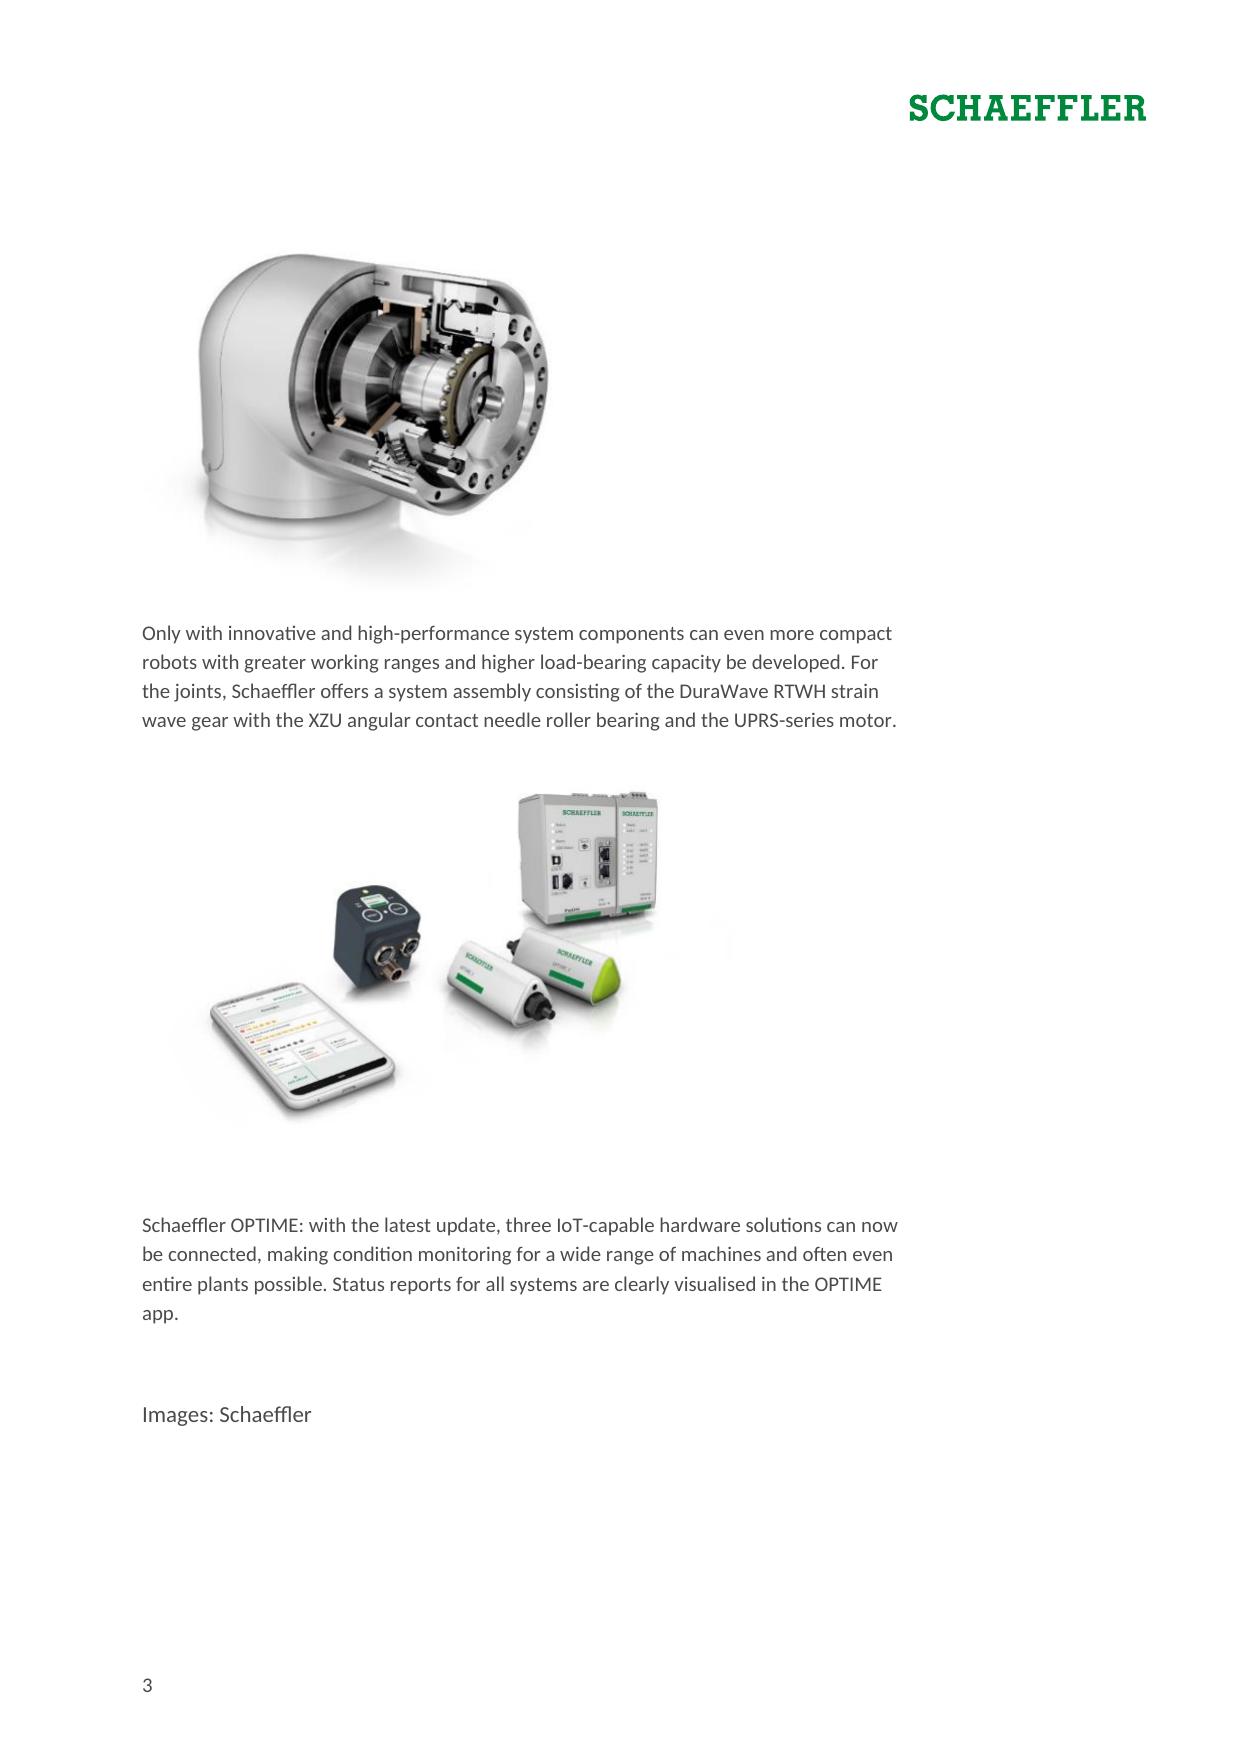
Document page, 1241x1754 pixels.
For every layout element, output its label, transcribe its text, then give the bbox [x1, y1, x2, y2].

picture [141, 761, 733, 1184]
picture [141, 221, 616, 591]
text Images: Schaeffler [142, 1400, 909, 1428]
text Only with innovative and high-performance system components can even more compact robots with greater working ranges and higher load-bearing capacity be developed. For the joints, Schaeffler offers a system assembly consisting of the DuraWave RTWH strain wave gear with the XZU angular contact needle roller bearing and the UPRS-series motor. [142, 620, 909, 733]
text Schaeffler OPTIME: with the latest update, three IoT-capable hardware solutions can now be connected, making condition monitoring for a wide range of machines and often even entire plants possible. Status reports for all systems are clearly visualised in the OPTIME app. [142, 1212, 909, 1325]
